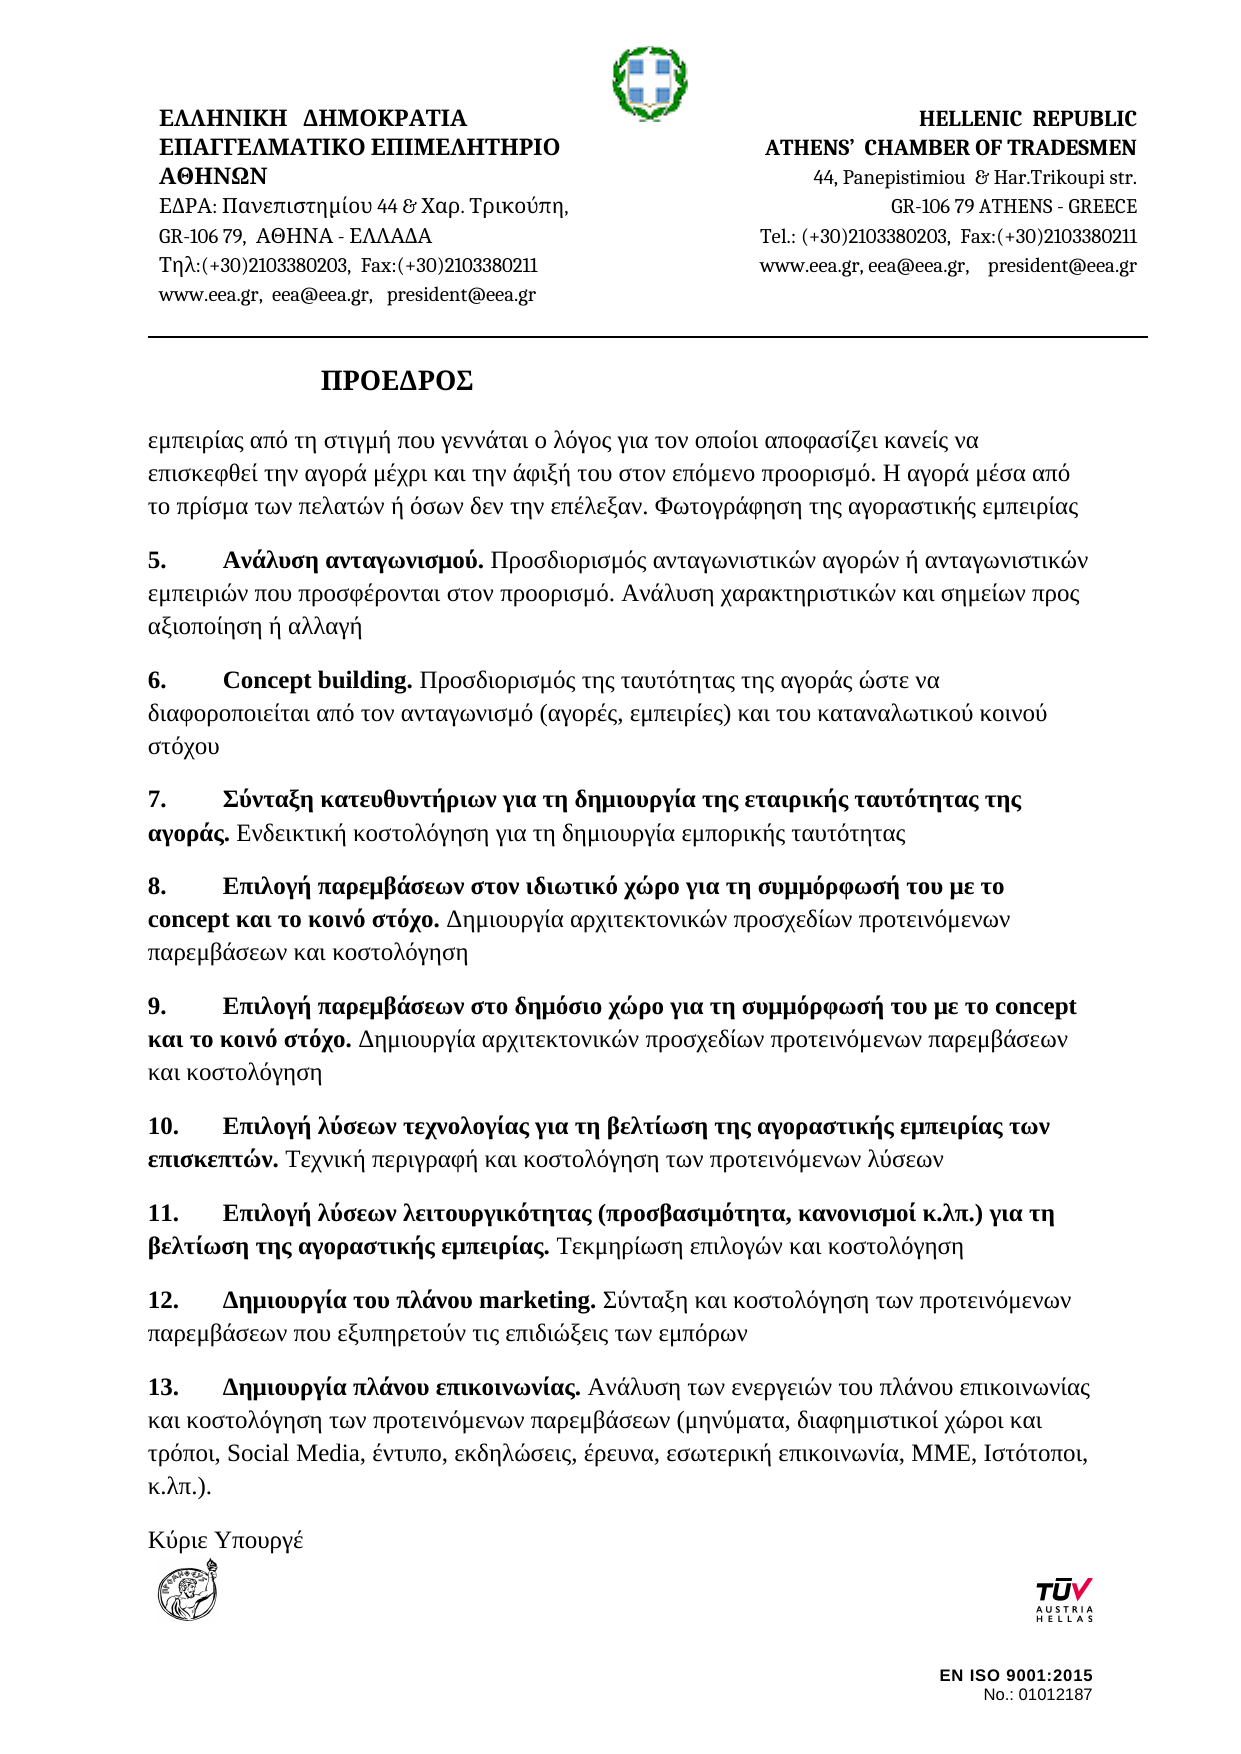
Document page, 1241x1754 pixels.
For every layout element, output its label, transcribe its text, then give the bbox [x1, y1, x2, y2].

text 5. Ανάλυση ανταγωνισμού. Προσδιορισμός ανταγωνιστικών αγορών ή ανταγωνιστικών εμπειριών που προσφέρονται στον προορισμό. Ανάλυση χαρακτηριστικών και σημείων προς αξιοποίηση ή αλλαγή [148, 545, 1092, 639]
text 12. Δημιουργία του πλάνου marketing. Σύνταξη και κοστολόγηση των προτεινόμενων παρεμβάσεων που εξυπηρετούν τις επιδιώξεις των εμπόρων [148, 1285, 1092, 1347]
text Κύριε Υπουργέ [148, 1525, 1092, 1553]
picture [156, 1556, 219, 1622]
text 13. Δημιουργία πλάνου επικοινωνίας. Ανάλυση των ενεργειών του πλάνου επικοινωνίας και κοστολόγηση των προτεινόμενων παρεμβάσεων (μηνύματα, διαφημιστικοί χώροι και τρόποι, Social Media, έντυπο, εκδηλώσεις, έρευνα, εσωτερική επικοινωνία, ΜΜΕ, Ιστότοποι, κ.λπ.). [148, 1372, 1092, 1500]
text 7. Σύνταξη κατευθυντήριων για τη δημιουργία της εταιρικής ταυτότητας της αγοράς. Ενδεικτική κοστολόγηση για τη δημιουργία εμπορικής ταυτότητας [148, 784, 1092, 846]
text 9. Επιλογή παρεμβάσεων στο δημόσιο χώρο για τη συμμόρφωσή του με το concept και το κοινό στόχο. Δημιουργία αρχιτεκτονικών προσχεδίων προτεινόμενων παρεμβάσεων και κοστολόγηση [148, 991, 1092, 1086]
picture [612, 46, 688, 122]
text 8. Επιλογή παρεμβάσεων στον ιδιωτικό χώρο για τη συμμόρφωσή του με το concept και το κοινό στόχο. Δημιουργία αρχιτεκτονικών προσχεδίων προτεινόμενων παρεμβάσεων και κοστολόγηση [148, 871, 1092, 966]
text 10. Επιλογή λύσεων τεχνολογίας για τη βελτίωση της αγοραστικής εμπειρίας των επισκεπτών. Τεχνική περιγραφή και κοστολόγηση των προτεινόμενων λύσεων [148, 1111, 1092, 1173]
text 6. Concept building. Προσδιορισμός της ταυτότητας της αγοράς ώστε να διαφοροποιείται από τον ανταγωνισμό (αγορές, εμπειρίες) και του καταναλωτικού κοινού στόχου [148, 665, 1092, 759]
text 11. Επιλογή λύσεων λειτουργικότητας (προσβασιμότητα, κανονισμοί κ.λπ.) για τη βελτίωση της αγοραστικής εμπειρίας. Τεκμηρίωση επιλογών και κοστολόγηση [148, 1198, 1092, 1260]
